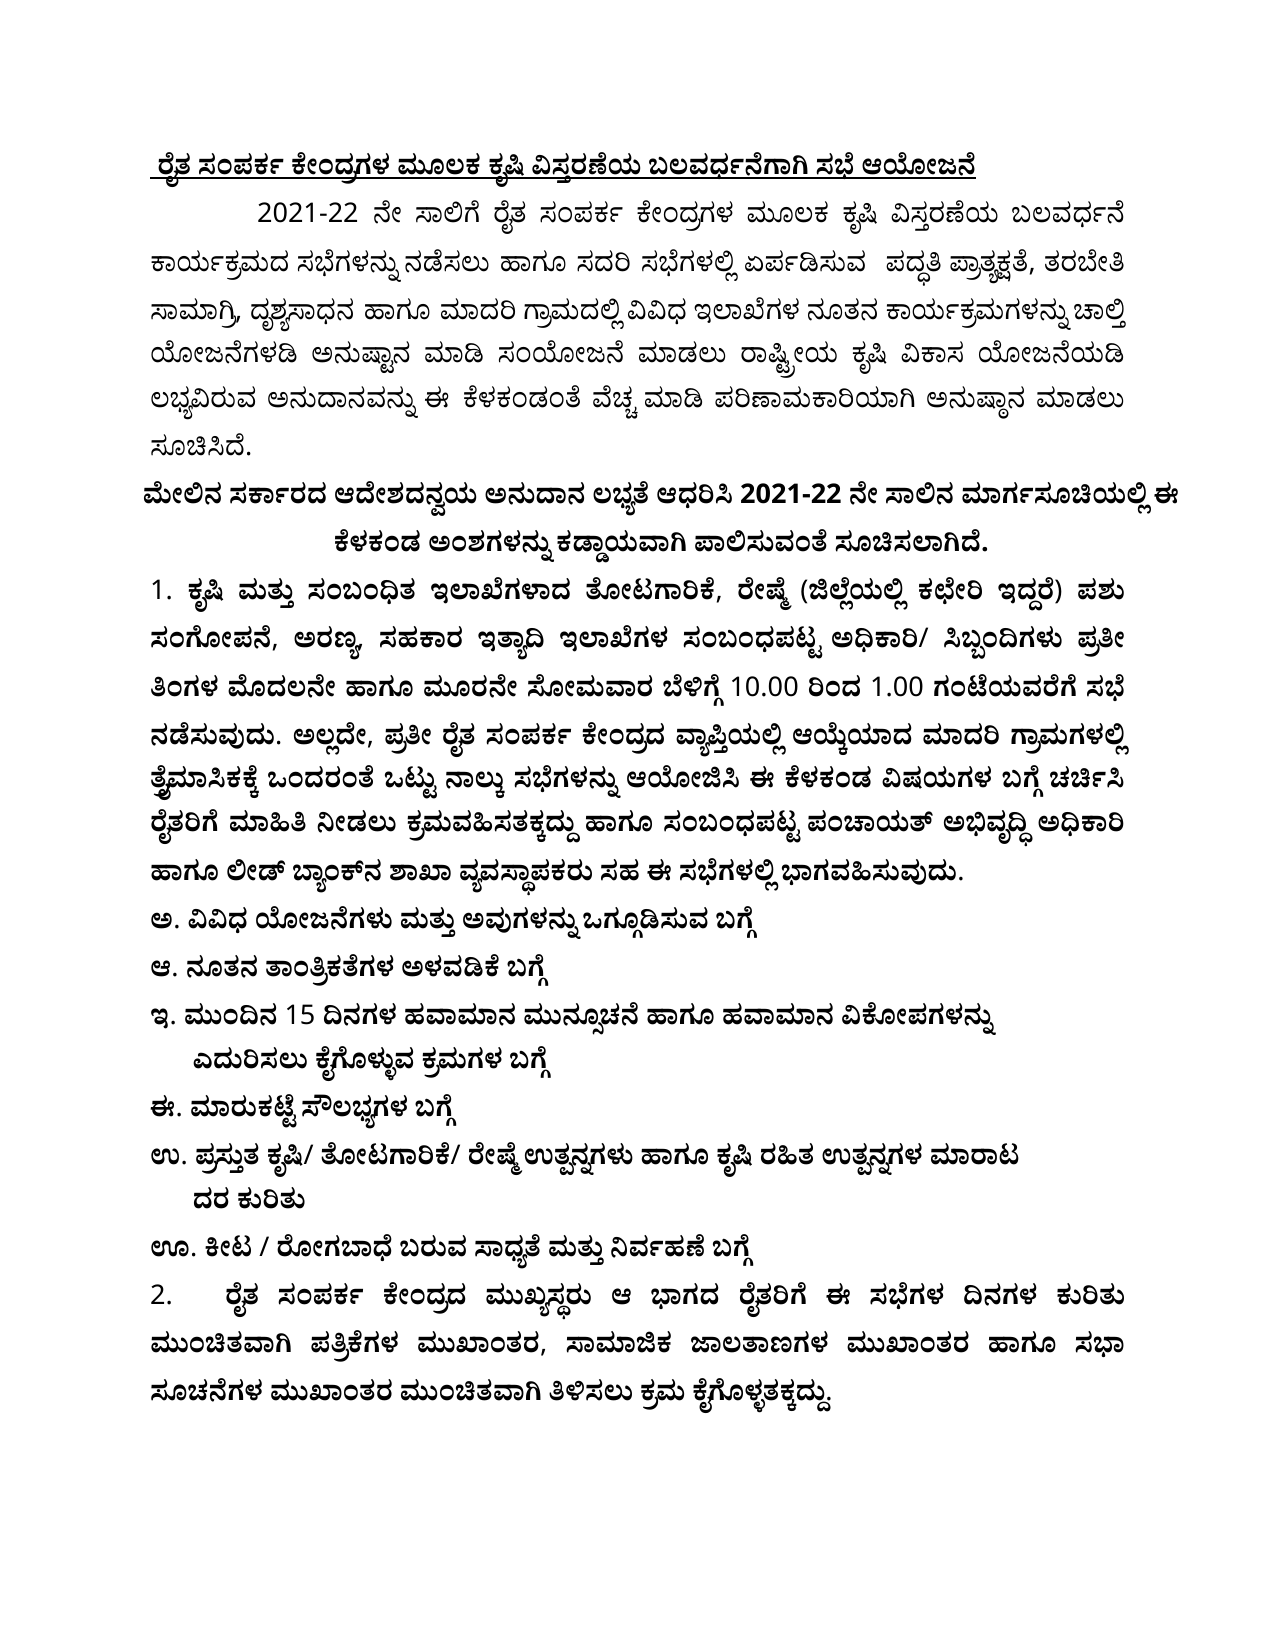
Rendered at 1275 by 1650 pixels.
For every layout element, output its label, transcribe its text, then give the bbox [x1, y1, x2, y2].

text 2. ರೈತ ಸಂಪರ್ಕ ಕೇಂದ್ರದ ಮುಖ್ಯಸ್ಥರು ಆ ಭಾಗದ ರೈತರಿಗೆ ಈ ಸಭೆಗಳ ದಿನಗಳ ಕುರಿತು ಮುಂಚಿತವಾಗಿ ಪತ್ರಿಕೆಗಳ ಮುಖಾಂತರ, ಸಾಮಾಜಿಕ ಜಾಲತಾಣಗಳ ಮುಖಾಂತರ ಹಾಗೂ ಸಭಾ ಸೂಚನೆಗಳ ಮುಖಾಂತರ ಮುಂಚಿತವಾಗಿ ತಿಳಿಸಲು ಕ್ರಮ ಕೈಗೊಳ್ಳತಕ್ಕದ್ದು. [150, 1276, 1125, 1420]
text 1. ಕೃಷಿ ಮತ್ತು ಸಂಬಂಧಿತ ಇಲಾಖೆಗಳಾದ ತೋಟಗಾರಿಕೆ, ರೇಷ್ಮೆ (ಜಿಲ್ಲೆಯಲ್ಲಿ ಕಛೇರಿ ಇದ್ದರೆ) ಪಶು ಸಂಗೋಪನೆ, ಅರಣ್ಯ, ಸಹಕಾರ ಇತ್ಯಾದಿ ಇಲಾಖೆಗಳ ಸಂಬಂಧಪಟ್ಟ ಅಧಿಕಾರಿ/ ಸಿಬ್ಬಂದಿಗಳು ಪ್ರತೀ ತಿಂಗಳ ಮೊದಲನೇ ಹಾಗೂ ಮೂರನೇ ಸೋಮವಾರ ಬೆಳಿಗ್ಗೆ 10.00 ರಿಂದ 1.00 ಗಂಟೆಯವರೆಗೆ ಸಭೆ ನಡೆಸುವುದು. ಅಲ್ಲದೇ, ಪ್ರತೀ ರೈತ ಸಂಪರ್ಕ ಕೇಂದ್ರದ ವ್ಯಾಪ್ತಿಯಲ್ಲಿ ಆಯ್ಕೆಯಾದ ಮಾದರಿ ಗ್ರಾಮಗಳಲ್ಲಿ ತ್ರೈಮಾಸಿಕಕ್ಕೆ ಒಂದರಂತೆ ಒಟ್ಟು ನಾಲ್ಕು ಸಭೆಗಳನ್ನು ಆಯೋಜಿಸಿ ಈ ಕೆಳಕಂಡ ವಿಷಯಗಳ ಬಗ್ಗೆ ಚರ್ಚಿಸಿ ರೈತರಿಗೆ ಮಾಹಿತಿ ನೀಡಲು ಕ್ರಮವಹಿಸತಕ್ಕದ್ದು ಹಾಗೂ ಸಂಬಂಧಪಟ್ಟ ಪಂಚಾಯತ್ ಅಭಿವೃದ್ಧಿ ಅಧಿಕಾರಿ ಹಾಗೂ ಲೀಡ್ ಬ್ಯಾಂಕ್‍ನ ಶಾಖಾ ವ್ಯವಸ್ಥಾಪಕರು ಸಹ ಈ ಸಭೆಗಳಲ್ಲಿ ಭಾಗವಹಿಸುವುದು. [150, 571, 1125, 899]
text ಊ. ಕೀಟ / ರೋಗಬಾಧೆ ಬರುವ ಸಾಧ್ಯತೆ ಮತ್ತು ನಿರ್ವಹಣೆ ಬಗ್ಗೆ [150, 1227, 1125, 1276]
text ಈ. ಮಾರುಕಟ್ಟೆ ಸೌಲಭ್ಯಗಳ ಬಗ್ಗೆ [150, 1087, 1125, 1135]
text 2021-22 ನೇ ಸಾಲಿಗೆ ರೈತ ಸಂಪರ್ಕ ಕೇಂದ್ರಗಳ ಮೂಲಕ ಕೃಷಿ ವಿಸ್ತರಣೆಯ ಬಲವರ್ಧನೆ ಕಾರ್ಯಕ್ರಮದ ಸಭೆಗಳನ್ನು ನಡೆಸಲು ಹಾಗೂ ಸದರಿ ಸಭೆಗಳಲ್ಲಿ ಏರ್ಪಡಿಸುವ ಪದ್ಧತಿ ಪ್ರಾತ್ಯಕ್ಷತೆ, ತರಬೇತಿ ಸಾಮಾಗ್ರಿ, ದೃಶ್ಯಸಾಧನ ಹಾಗೂ ಮಾದರಿ ಗ್ರಾಮದಲ್ಲಿ ವಿವಿಧ ಇಲಾಖೆಗಳ ನೂತನ ಕಾರ್ಯಕ್ರಮಗಳನ್ನು ಚಾಲ್ತಿ ಯೋಜನೆಗಳಡಿ ಅನುಷ್ಟಾನ ಮಾಡಿ ಸಂಯೋಜನೆ ಮಾಡಲು ರಾಷ್ಟ್ರೀಯ ಕೃಷಿ ವಿಕಾಸ ಯೋಜನೆಯಡಿ ಲಭ್ಯವಿರುವ ಅನುದಾನವನ್ನು ಈ ಕೆಳಕಂಡಂತೆ ವೆಚ್ಚ ಮಾಡಿ ಪರಿಣಾಮಕಾರಿಯಾಗಿ ಅನುಷ್ಠಾನ ಮಾಡಲು ಸೂಚಿಸಿದೆ. [150, 194, 1125, 474]
text ಎದುರಿಸಲು ಕೈಗೊಳ್ಳುವ ಕ್ರಮಗಳ ಬಗ್ಗೆ [150, 1043, 1125, 1087]
text ಇ. ಮುಂದಿನ 15 ದಿನಗಳ ಹವಾಮಾನ ಮುನ್ಸೂಚನೆ ಹಾಗೂ ಹವಾಮಾನ ವಿಕೋಪಗಳನ್ನು [150, 995, 1125, 1043]
text ಆ. ನೂತನ ತಾಂತ್ರಿಕತೆಗಳ ಅಳವಡಿಕೆ ಬಗ್ಗೆ [150, 947, 1125, 995]
text ಮೇಲಿನ ಸರ್ಕಾರದ ಆದೇಶದನ್ವಯ ಅನುದಾನ ಲಭ್ಯತೆ ಆಧರಿಸಿ 2021-22 ನೇ ಸಾಲಿನ ಮಾರ್ಗಸೂಚಿಯಲ್ಲಿ ಈ ಕೆಳಕಂಡ ಅಂಶಗಳನ್ನು ಕಡ್ಡಾಯವಾಗಿ ಪಾಲಿಸುವಂತೆ ಸೂಚಿಸಲಾಗಿದೆ. [135, 474, 1186, 571]
text ರೈತ ಸಂಪರ್ಕ ಕೇಂದ್ರಗಳ ಮೂಲಕ ಕೃಷಿ ವಿಸ್ತರಣೆಯ ಬಲವರ್ಧನೆಗಾಗಿ ಸಭೆ ಆಯೋಜನೆ [150, 150, 1125, 194]
text ದರ ಕುರಿತು [150, 1183, 1125, 1227]
text ಉ. ಪ್ರಸ್ತುತ ಕೃಷಿ/ ತೋಟಗಾರಿಕೆ/ ರೇಷ್ಮೆ ಉತ್ಪನ್ನಗಳು ಹಾಗೂ ಕೃಷಿ ರಹಿತ ಉತ್ಪನ್ನಗಳ ಮಾರಾಟ [150, 1135, 1125, 1183]
text ಅ. ವಿವಿಧ ಯೋಜನೆಗಳು ಮತ್ತು ಅವುಗಳನ್ನು ಒಗ್ಗೂಡಿಸುವ ಬಗ್ಗೆ [150, 899, 1125, 947]
